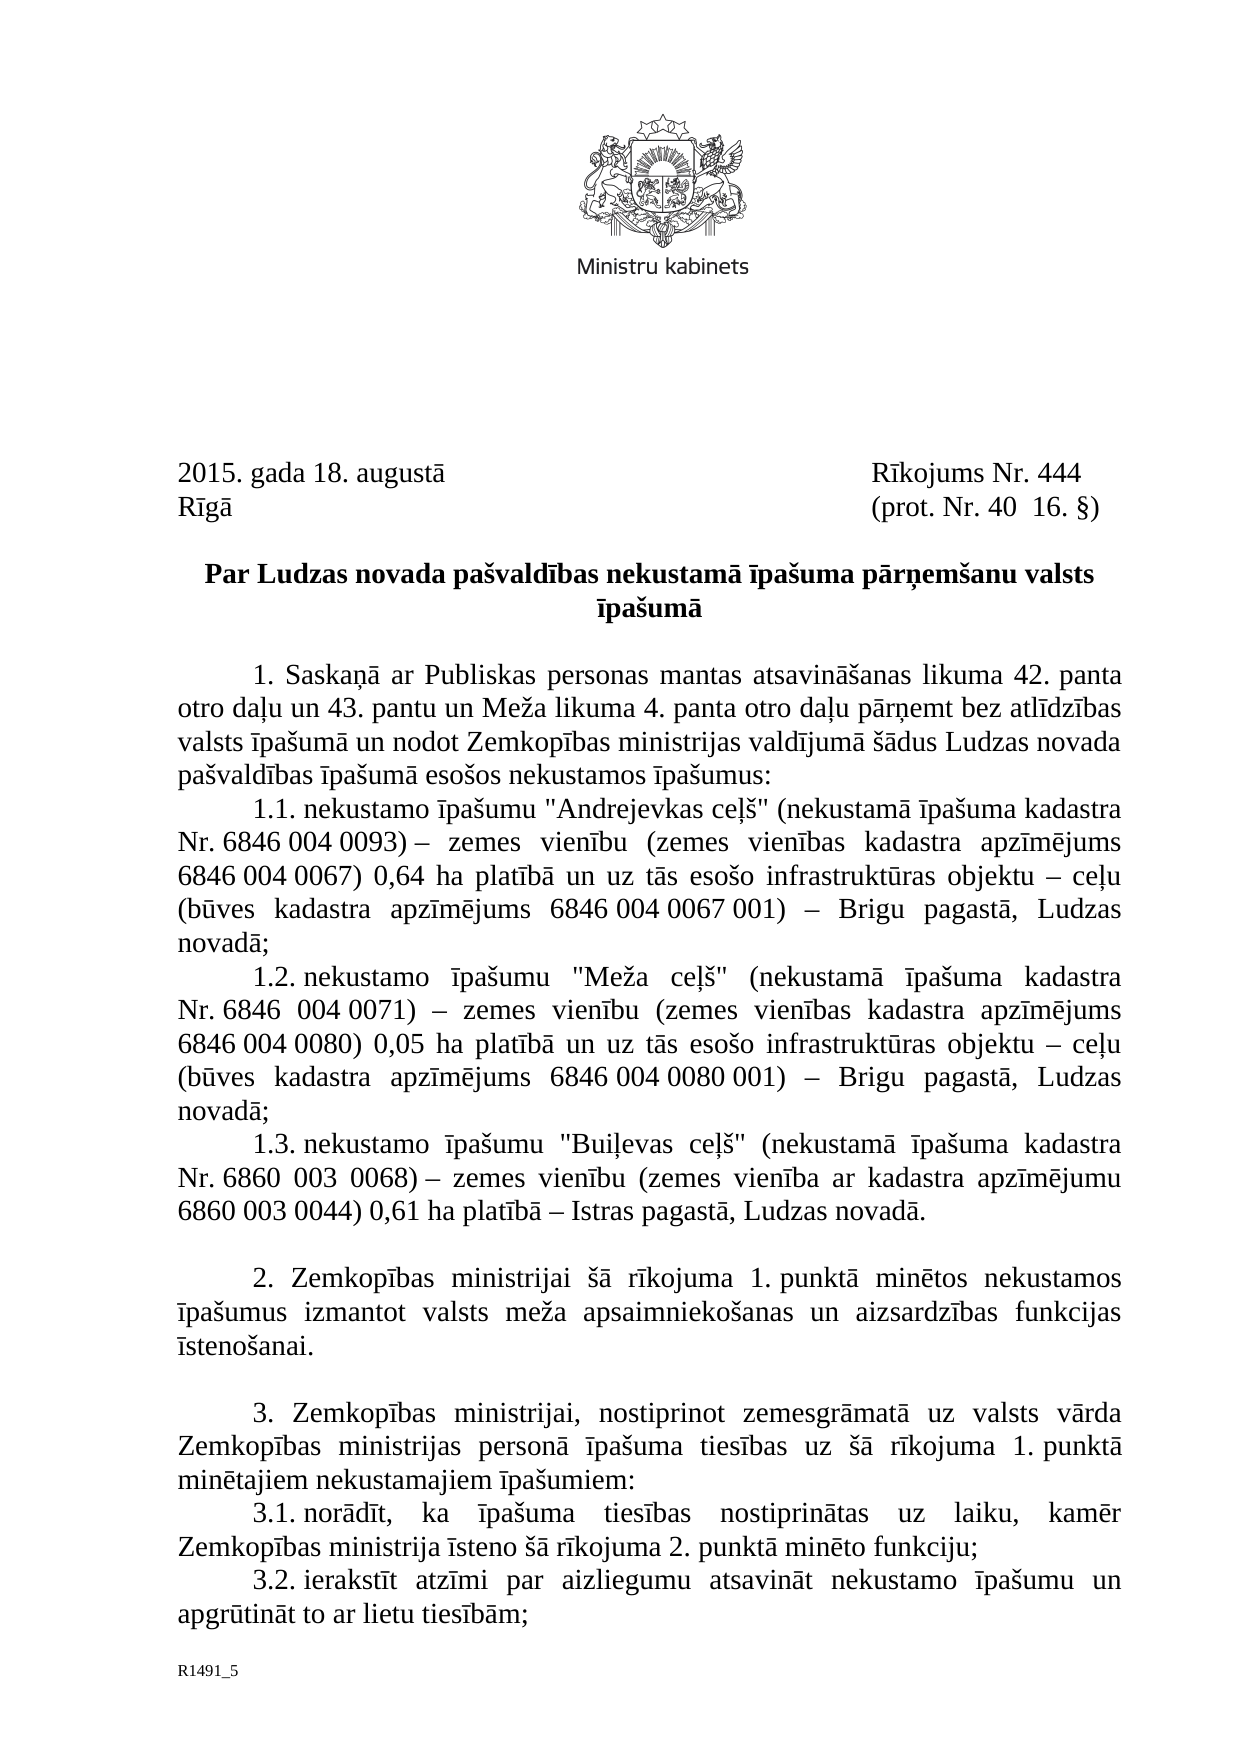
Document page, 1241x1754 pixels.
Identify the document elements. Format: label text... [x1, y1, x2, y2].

text 3. Zemkopības ministrijai, nostiprinot zemesgrāmatā uz valsts vārda Zemkopības ministrijas personā īpašuma tiesības uz šā rīkojuma 1. punktā minētajiem nekustamajiem īpašumiem: [177, 1395, 1122, 1495]
text 3.2. ierakstīt atzīmi par aizliegumu atsavināt nekustamo īpašumu un apgrūtināt to ar lietu tiesībām; [177, 1562, 1122, 1629]
list 1.3. nekustamo īpašumu "Buiļevas ceļš" (nekustamā īpašuma kadastra Nr. 6860 003 0068) – zemes vienību (zemes vienība ar kadastra apzīmējumu 6860 003 0044) 0,61 ha platībā – Istras pagastā, Ludzas novadā. [177, 1126, 1122, 1227]
picture [177, 112, 1148, 288]
text 2015. gada 18. augustā Rīkojums Nr. 444 [177, 456, 1122, 489]
text Par Ludzas novada pašvaldības nekustamā īpašuma pārņemšanu valsts īpašumā [177, 556, 1122, 623]
text 1. Saskaņā ar Publiskas personas mantas atsavināšanas likuma 42. panta otro daļu un 43. pantu un Meža likuma 4. panta otro daļu pārņemt bez atlīdzības valsts īpašumā un nodot Zemkopības ministrijas valdījumā šādus Ludzas novada pašvaldības īpašumā esošos nekustamos īpašumus: [177, 657, 1122, 791]
text Rīgā (prot. Nr. 40 16. §) [177, 489, 1122, 523]
text 3.1. norādīt, ka īpašuma tiesības nostiprinātas uz laiku, kamēr Zemkopības ministrija īsteno šā rīkojuma 2. punktā minēto funkciju; [177, 1495, 1122, 1562]
text 1.1. nekustamo īpašumu "Andrejevkas ceļš" (nekustamā īpašuma kadastra Nr. 6846 004 0093) – zemes vienību (zemes vienības kadastra apzīmējums 6846 004 0067) 0,64 ha platībā un uz tās esošo infrastruktūras objektu – ceļu (būves kadastra apzīmējums 6846 004 0067 001) – Brigu pagastā, Ludzas novadā; [177, 791, 1122, 959]
text 1.2. nekustamo īpašumu "Meža ceļš" (nekustamā īpašuma kadastra Nr. 6846 004 0071) – zemes vienību (zemes vienības kadastra apzīmējums 6846 004 0080) 0,05 ha platībā un uz tās esošo infrastruktūras objektu – ceļu (būves kadastra apzīmējums 6846 004 0080 001) – Brigu pagastā, Ludzas novadā; [177, 959, 1122, 1126]
text 2. Zemkopības ministrijai šā rīkojuma 1. punktā minētos nekustamos īpašumus izmantot valsts meža apsaimniekošanas un aizsardzības funkcijas īstenošanai. [177, 1261, 1122, 1361]
